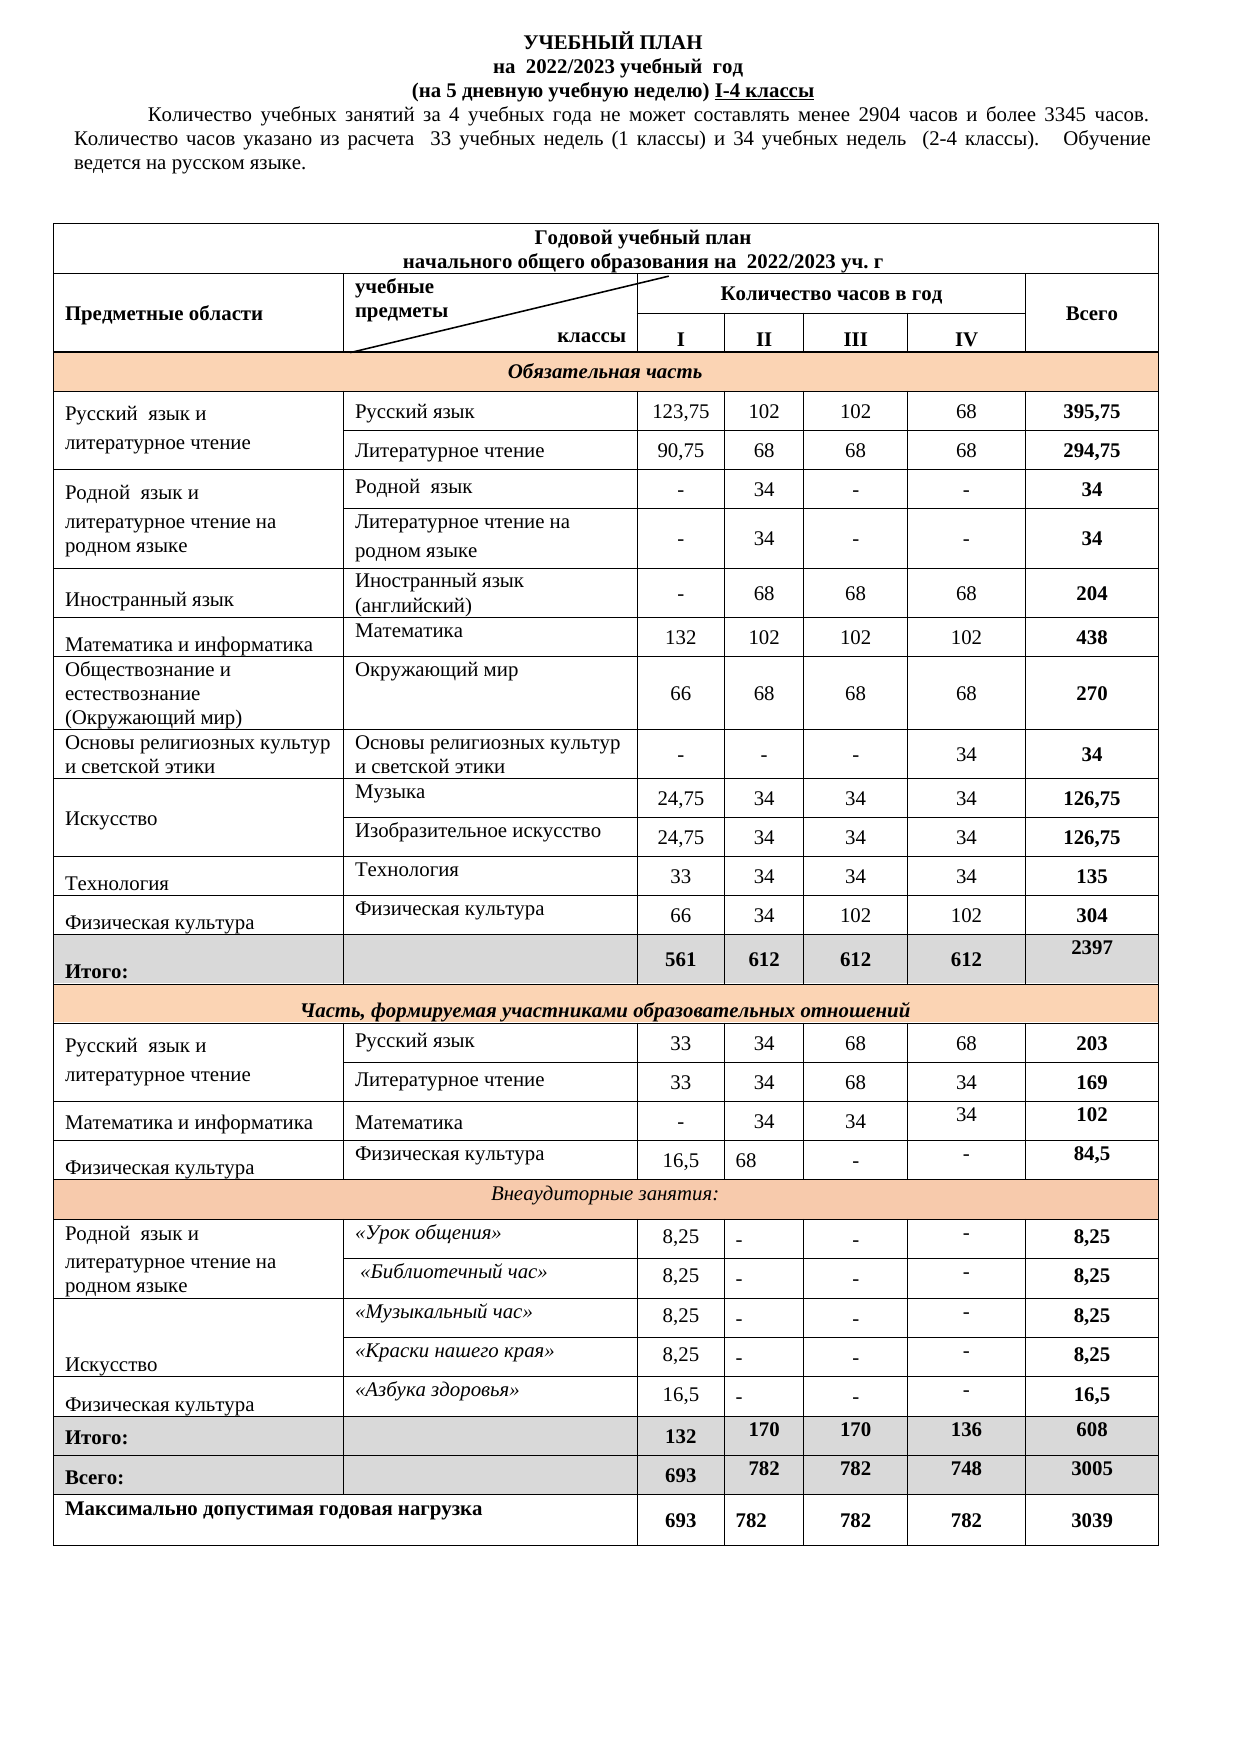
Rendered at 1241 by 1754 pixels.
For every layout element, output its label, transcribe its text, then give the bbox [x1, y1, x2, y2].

table_cell 693 [638, 1495, 724, 1544]
table_cell 395,75 [1026, 392, 1158, 429]
table_cell 102 [1026, 1102, 1158, 1140]
table_cell 68 [725, 569, 803, 617]
table_cell 68 [908, 392, 1025, 429]
table_cell 203 [1026, 1024, 1158, 1062]
table_cell 135 [1026, 857, 1158, 895]
table_cell Технология [54, 857, 343, 895]
table_cell 8,25 [1026, 1338, 1158, 1376]
table_cell - [908, 1259, 1025, 1297]
table_cell - [725, 1220, 803, 1258]
table_cell Предметные области [54, 274, 343, 351]
table_cell II [725, 314, 803, 351]
table_cell 8,25 [638, 1259, 724, 1297]
table_cell 68 [908, 1024, 1025, 1062]
table_cell - [638, 470, 724, 508]
table_cell Математика [344, 618, 637, 656]
table_cell 2397 [1026, 935, 1158, 983]
table_cell «Азбука здоровья» [344, 1377, 637, 1416]
table_cell Родной язык [344, 470, 637, 508]
table_cell - [908, 1299, 1025, 1337]
table_cell - [908, 1220, 1025, 1258]
table_cell Искусство [54, 1299, 343, 1376]
table_cell Обязательная часть [54, 353, 1158, 391]
table_cell 68 [725, 1141, 803, 1179]
table_cell 782 [908, 1495, 1025, 1544]
table_cell 8,25 [1026, 1220, 1158, 1258]
table_cell 123,75 [638, 392, 724, 429]
table_cell Литературное чтение [344, 431, 637, 469]
table_cell Родной язык и литературное чтение на родном языке [54, 1220, 343, 1297]
table_cell 33 [638, 1063, 724, 1101]
table_cell Иностранный язык (английский) [344, 569, 637, 617]
table_cell - [804, 470, 907, 508]
table_cell IV [908, 314, 1025, 351]
table_cell - [804, 1299, 907, 1337]
table_cell [344, 1456, 637, 1494]
table_cell Искусство [54, 779, 343, 856]
table_cell 102 [725, 392, 803, 429]
table_cell 748 [908, 1456, 1025, 1494]
table_cell 68 [725, 657, 803, 729]
table_cell 102 [804, 392, 907, 429]
table_cell Математика [344, 1102, 637, 1140]
table_cell - [908, 509, 1025, 567]
table_cell 34 [725, 470, 803, 508]
table_cell «Библиотечный час» [344, 1259, 637, 1297]
table_cell Математика и информатика [54, 1102, 343, 1140]
table_cell 34 [908, 1063, 1025, 1101]
table_cell 8,25 [638, 1220, 724, 1258]
table_cell [344, 935, 637, 983]
table_cell 34 [804, 779, 907, 817]
table_cell - [804, 1220, 907, 1258]
table_cell 204 [1026, 569, 1158, 617]
table_cell - [638, 569, 724, 617]
table_cell Всего: [54, 1456, 343, 1494]
table_cell «Урок общения» [344, 1220, 637, 1258]
table_cell - [908, 1377, 1025, 1416]
text (на 5 дневную учебную неделю) I-4 классы [74, 78, 1152, 102]
table_cell - [804, 1259, 907, 1297]
table_cell 33 [638, 1024, 724, 1062]
table_cell Русский язык [344, 392, 637, 429]
table_cell - [804, 509, 907, 567]
table_cell 782 [725, 1456, 803, 1494]
table_cell 8,25 [638, 1338, 724, 1376]
table_cell Внеаудиторные занятия: [54, 1180, 1158, 1219]
table_cell 126,75 [1026, 779, 1158, 817]
table_cell 34 [804, 818, 907, 856]
table_cell Математика и информатика [54, 618, 343, 656]
table_cell 126,75 [1026, 818, 1158, 856]
table_cell 270 [1026, 657, 1158, 729]
table_cell 68 [804, 431, 907, 469]
table_cell 132 [638, 1417, 724, 1455]
table_cell 34 [725, 818, 803, 856]
table_cell I [638, 314, 724, 351]
table_cell - [804, 1141, 907, 1179]
table_cell 68 [804, 1024, 907, 1062]
table_cell 34 [725, 509, 803, 567]
table_cell - [908, 1141, 1025, 1179]
table_cell - [725, 730, 803, 778]
table_cell 782 [725, 1495, 803, 1544]
table_cell - [908, 470, 1025, 508]
table_cell 34 [725, 896, 803, 934]
table_cell 304 [1026, 896, 1158, 934]
table_cell 24,75 [638, 818, 724, 856]
table_cell Физическая культура [54, 896, 343, 934]
table_cell 438 [1026, 618, 1158, 656]
table_cell Окружающий мир [344, 657, 637, 729]
table_cell 16,5 [638, 1141, 724, 1179]
table_cell 24,75 [638, 779, 724, 817]
table_cell 136 [908, 1417, 1025, 1455]
table_cell 561 [638, 935, 724, 983]
table_cell 8,25 [1026, 1259, 1158, 1297]
table_cell - [638, 1102, 724, 1140]
table_cell Родной язык и литературное чтение на родном языке [54, 470, 343, 567]
table_cell 612 [804, 935, 907, 983]
table_cell 612 [725, 935, 803, 983]
table_cell Основы религиозных культур и светской этики [54, 730, 343, 778]
table_cell 612 [908, 935, 1025, 983]
table_cell Физическая культура [344, 1141, 637, 1179]
table_cell Физическая культура [344, 896, 637, 934]
table_cell Музыка [344, 779, 637, 817]
table_cell 8,25 [638, 1299, 724, 1337]
table_cell 8,25 [1026, 1299, 1158, 1337]
table_cell - [804, 1338, 907, 1376]
table_cell - [804, 1377, 907, 1416]
table_cell 34 [804, 857, 907, 895]
table_cell Физическая культура [54, 1377, 343, 1416]
table_cell Физическая культура [54, 1141, 343, 1179]
table_cell 170 [725, 1417, 803, 1455]
table_cell 693 [638, 1456, 724, 1494]
table_cell 33 [638, 857, 724, 895]
table_cell 84,5 [1026, 1141, 1158, 1179]
table_cell [344, 1417, 637, 1455]
table_cell Русский язык и литературное чтение [54, 392, 343, 469]
table_cell Технология [344, 857, 637, 895]
table_cell - [725, 1338, 803, 1376]
table_cell - [908, 1338, 1025, 1376]
table_cell 90,75 [638, 431, 724, 469]
text УЧЕБНЫЙ ПЛАН [0, 29, 1152, 54]
table_cell Количество часов в год [638, 274, 1025, 312]
table_cell 782 [804, 1456, 907, 1494]
table_cell 34 [1026, 730, 1158, 778]
table_cell 68 [908, 569, 1025, 617]
table_cell 66 [638, 657, 724, 729]
table_cell 34 [908, 730, 1025, 778]
table_cell III [804, 314, 907, 351]
table_header Годовой учебный план начального общего образования на 2022/2023 уч. г [54, 224, 1158, 273]
table_cell Всего [1026, 274, 1158, 351]
table_cell Иностранный язык [54, 569, 343, 617]
table_cell 34 [804, 1102, 907, 1140]
table_cell 34 [725, 857, 803, 895]
table_cell 34 [908, 1102, 1025, 1140]
table_cell «Краски нашего края» [344, 1338, 637, 1376]
table_cell 102 [804, 618, 907, 656]
table_cell 102 [804, 896, 907, 934]
table_cell 68 [804, 1063, 907, 1101]
table_cell Изобразительное искусство [344, 818, 637, 856]
table_cell 68 [908, 431, 1025, 469]
table_cell 782 [804, 1495, 907, 1544]
table_cell - [725, 1299, 803, 1337]
table_cell «Музыкальный час» [344, 1299, 637, 1337]
table_cell 102 [908, 618, 1025, 656]
table_cell Обществознание и естествознание (Окружающий мир) [54, 657, 343, 729]
table_cell Часть, формируемая участниками образовательных отношений [54, 985, 1158, 1022]
table_cell 34 [725, 1063, 803, 1101]
table_cell - [638, 509, 724, 567]
table_cell - [804, 730, 907, 778]
table_cell 34 [908, 818, 1025, 856]
table_cell 102 [725, 618, 803, 656]
table_cell 34 [725, 1024, 803, 1062]
table_cell 34 [908, 857, 1025, 895]
table_cell Максимально допустимая годовая нагрузка [54, 1495, 637, 1544]
table_cell Основы религиозных культур и светской этики [344, 730, 637, 778]
table_cell 170 [804, 1417, 907, 1455]
table_cell 16,5 [1026, 1377, 1158, 1416]
table_cell Русский язык [344, 1024, 637, 1062]
table_cell 169 [1026, 1063, 1158, 1101]
table_cell - [725, 1259, 803, 1297]
table_cell 34 [725, 779, 803, 817]
table_cell - [638, 730, 724, 778]
table_cell 608 [1026, 1417, 1158, 1455]
table_cell 34 [1026, 509, 1158, 567]
table_cell Итого: [54, 1417, 343, 1455]
table_cell - [725, 1377, 803, 1416]
table_cell 132 [638, 618, 724, 656]
table_cell 34 [1026, 470, 1158, 508]
table_cell 68 [804, 657, 907, 729]
table_cell учебные предметы классы [344, 274, 637, 351]
table_cell 294,75 [1026, 431, 1158, 469]
table_cell Русский язык и литературное чтение [54, 1024, 343, 1101]
table_cell 3039 [1026, 1495, 1158, 1544]
table_cell 34 [908, 779, 1025, 817]
table_cell 68 [908, 657, 1025, 729]
table_cell 3005 [1026, 1456, 1158, 1494]
table_cell 102 [908, 896, 1025, 934]
table_cell 68 [804, 569, 907, 617]
table_cell 66 [638, 896, 724, 934]
text на 2022/2023 учебный год [74, 54, 1152, 78]
table_cell 68 [725, 431, 803, 469]
table_cell 16,5 [638, 1377, 724, 1416]
table_cell Литературное чтение на родном языке [344, 509, 637, 567]
table_cell Итого: [54, 935, 343, 983]
table_cell 34 [725, 1102, 803, 1140]
table_cell Литературное чтение [344, 1063, 637, 1101]
text Количество учебных занятий за 4 учебных года не может составлять менее 2904 часов и более 3345 часов. Количество часов указано из расчета 33 учебных недель (1 классы) и 34 учебных недель (2-4 классы). Обучение ведется на русском языке. [74, 102, 1152, 174]
